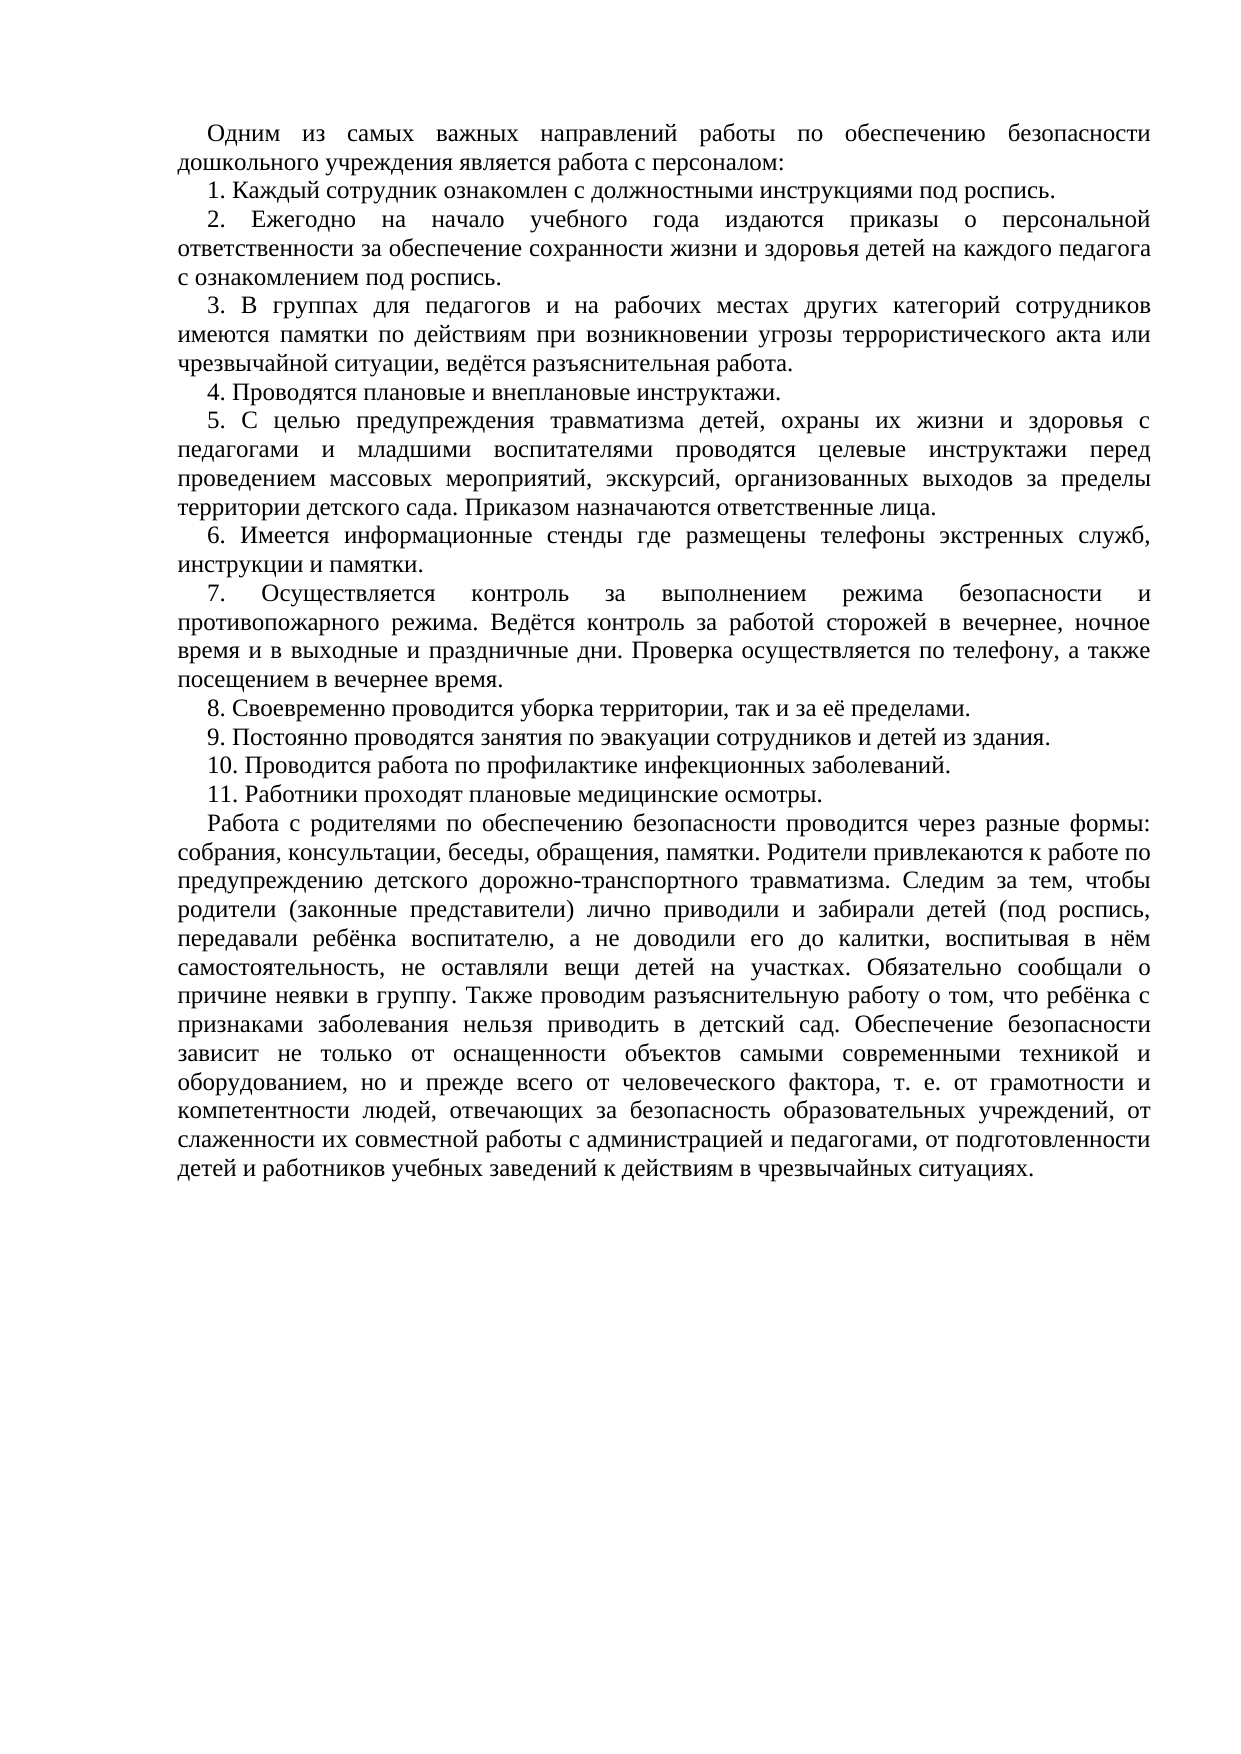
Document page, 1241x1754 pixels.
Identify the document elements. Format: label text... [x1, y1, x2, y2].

text 2. Ежегодно на начало учебного года издаются приказы о персональной ответственности за обеспечение сохранности жизни и здоровья детей на каждого педагога с ознакомлением под роспись. [177, 204, 1152, 291]
text Работа с родителями по обеспечению безопасности проводится через разные формы: собрания, консультации, беседы, обращения, памятки. Родители привлекаются к работе по предупреждению детского дорожно-транспортного травматизма. Следим за тем, чтобы родители (законные представители) лично приводили и забирали детей (под роспись, передавали ребёнка воспитателю, а не доводили его до калитки, воспитывая в нём самостоятельность, не оставляли вещи детей на участках. Обязательно сообщали о причине неявки в группу. Также проводим разъяснительную работу о том, что ребёнка с признаками заболевания нельзя приводить в детский сад. Обеспечение безопасности зависит не только от оснащенности объектов самыми современными техникой и оборудованием, но и прежде всего от человеческого фактора, т. е. от грамотности и компетентности людей, отвечающих за безопасность образовательных учреждений, от слаженности их совместной работы с администрацией и педагогами, от подготовленности детей и работников учебных заведений к действиям в чрезвычайных ситуациях. [177, 808, 1152, 1182]
text 9. Постоянно проводятся занятия по эвакуации сотрудников и детей из здания. [177, 722, 1152, 751]
text 6. Имеется информационные стенды где размещены телефоны экстренных служб, инструкции и памятки. [177, 521, 1152, 578]
text 10. Проводится работа по профилактике инфекционных заболеваний. [177, 751, 1152, 779]
text 11. Работники проходят плановые медицинские осмотры. [177, 779, 1152, 808]
text 4. Проводятся плановые и внеплановые инструктажи. [177, 377, 1152, 406]
text 3. В группах для педагогов и на рабочих местах других категорий сотрудников имеются памятки по действиям при возникновении угрозы террористического акта или чрезвычайной ситуации, ведётся разъяснительная работа. [177, 291, 1152, 377]
text 7. Осуществляется контроль за выполнением режима безопасности и противопожарного режима. Ведётся контроль за работой сторожей в вечернее, ночное время и в выходные и праздничные дни. Проверка осуществляется по телефону, а также посещением в вечернее время. [177, 578, 1152, 693]
text 5. С целью предупреждения травматизма детей, охраны их жизни и здоровья с педагогами и младшими воспитателями проводятся целевые инструктажи перед проведением массовых мероприятий, экскурсий, организованных выходов за пределы территории детского сада. Приказом назначаются ответственные лица. [177, 406, 1152, 521]
text 8. Своевременно проводится уборка территории, так и за её пределами. [177, 693, 1152, 722]
text 1. Каждый сотрудник ознакомлен с должностными инструкциями под роспись. [177, 176, 1152, 204]
text Одним из самых важных направлений работы по обеспечению безопасности дошкольного учреждения является работа с персоналом: [177, 118, 1152, 176]
